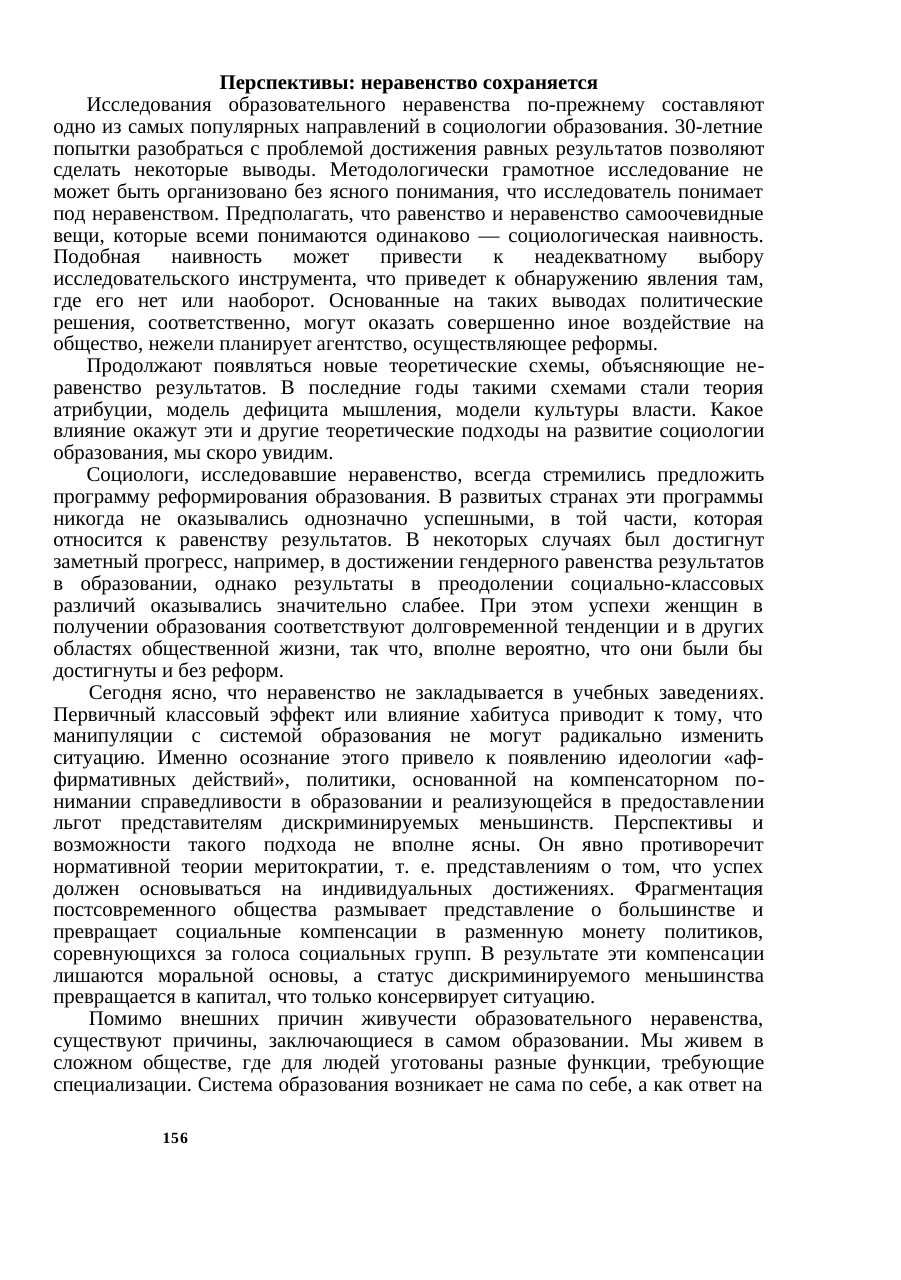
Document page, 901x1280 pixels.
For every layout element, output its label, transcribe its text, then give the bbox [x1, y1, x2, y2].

text Исследования образовательного неравенства по-прежнему составляют одно из самых популярных направлений в социологии образования. 30-летние попытки разобраться с проблемой достижения равных результатов позволяют сделать некоторые выводы. Методологически грамотное исследование не может быть организовано без ясного понимания, что исследователь понимает под неравенством. Предполагать, что равенство и неравенство самоочевидные вещи, которые всеми понимаются одинаково — социологическая наивность. Подобная наивность может привести к неадекватному выбору исследовательского инструмента, что приведет к обнаружению явления там, где его нет или наоборот. Основанные на таких выводах политические решения, соответственно, могут оказать совершенно иное воздействие на общество, нежели планирует агентство, осуществляющее реформы. [53, 94, 764, 355]
text Сегодня ясно, что неравенство не закладывается в учебных заведениях. Первичный классовый эффект или влияние хабитуса приводит к тому, что манипуляции с системой образования не могут радикально изменить ситуацию. Именно осознание этого привело к появлению идеологии «аф- фирмативных действий», политики, основанной на компенсаторном понимании справедливости в образовании и реализующейся в предоставлении льгот представителям дискриминируемых меньшинств. Перспективы и возможности такого подхода не вполне ясны. Он явно противоречит нормативной теории меритократии, т. е. представлениям о том, что успех должен основываться на индивидуальных достижениях. Фрагментация постсовременного общества размывает представление о большинстве и превращает социальные компенсации в разменную монету политиков, соревнующихся за голоса социальных групп. В результате эти компенсации лишаются моральной основы, а статус дискриминируемого меньшинства превращается в капитал, что только консервирует ситуацию. [53, 682, 764, 1008]
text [53, 1008, 764, 1095]
text Перспективы: неравенство сохраняется [53, 73, 764, 94]
text Продолжают появляться новые теоретические схемы, объясняющие неравенство результатов. В последние годы такими схемами стали теория атрибуции, модель дефицита мышления, модели культуры власти. Какое влияние окажут эти и другие теоретические подходы на развитие социологии образования, мы скоро увидим. [53, 355, 764, 464]
text Социологи, исследовавшие неравенство, всегда стремились предложить программу реформирования образования. В развитых странах эти программы никогда не оказывались однозначно успешными, в той части, которая относится к равенству результатов. В некоторых случаях был достигнут заметный прогресс, например, в достижении гендерного равенства результатов в образовании, однако результаты в преодолении социально-классовых различий оказывались значительно слабее. При этом успехи женщин в получении образования соответствуют долговременной тенденции и в других областях общественной жизни, так что, вполне вероятно, что они были бы достигнуты и без реформ. [53, 464, 764, 682]
